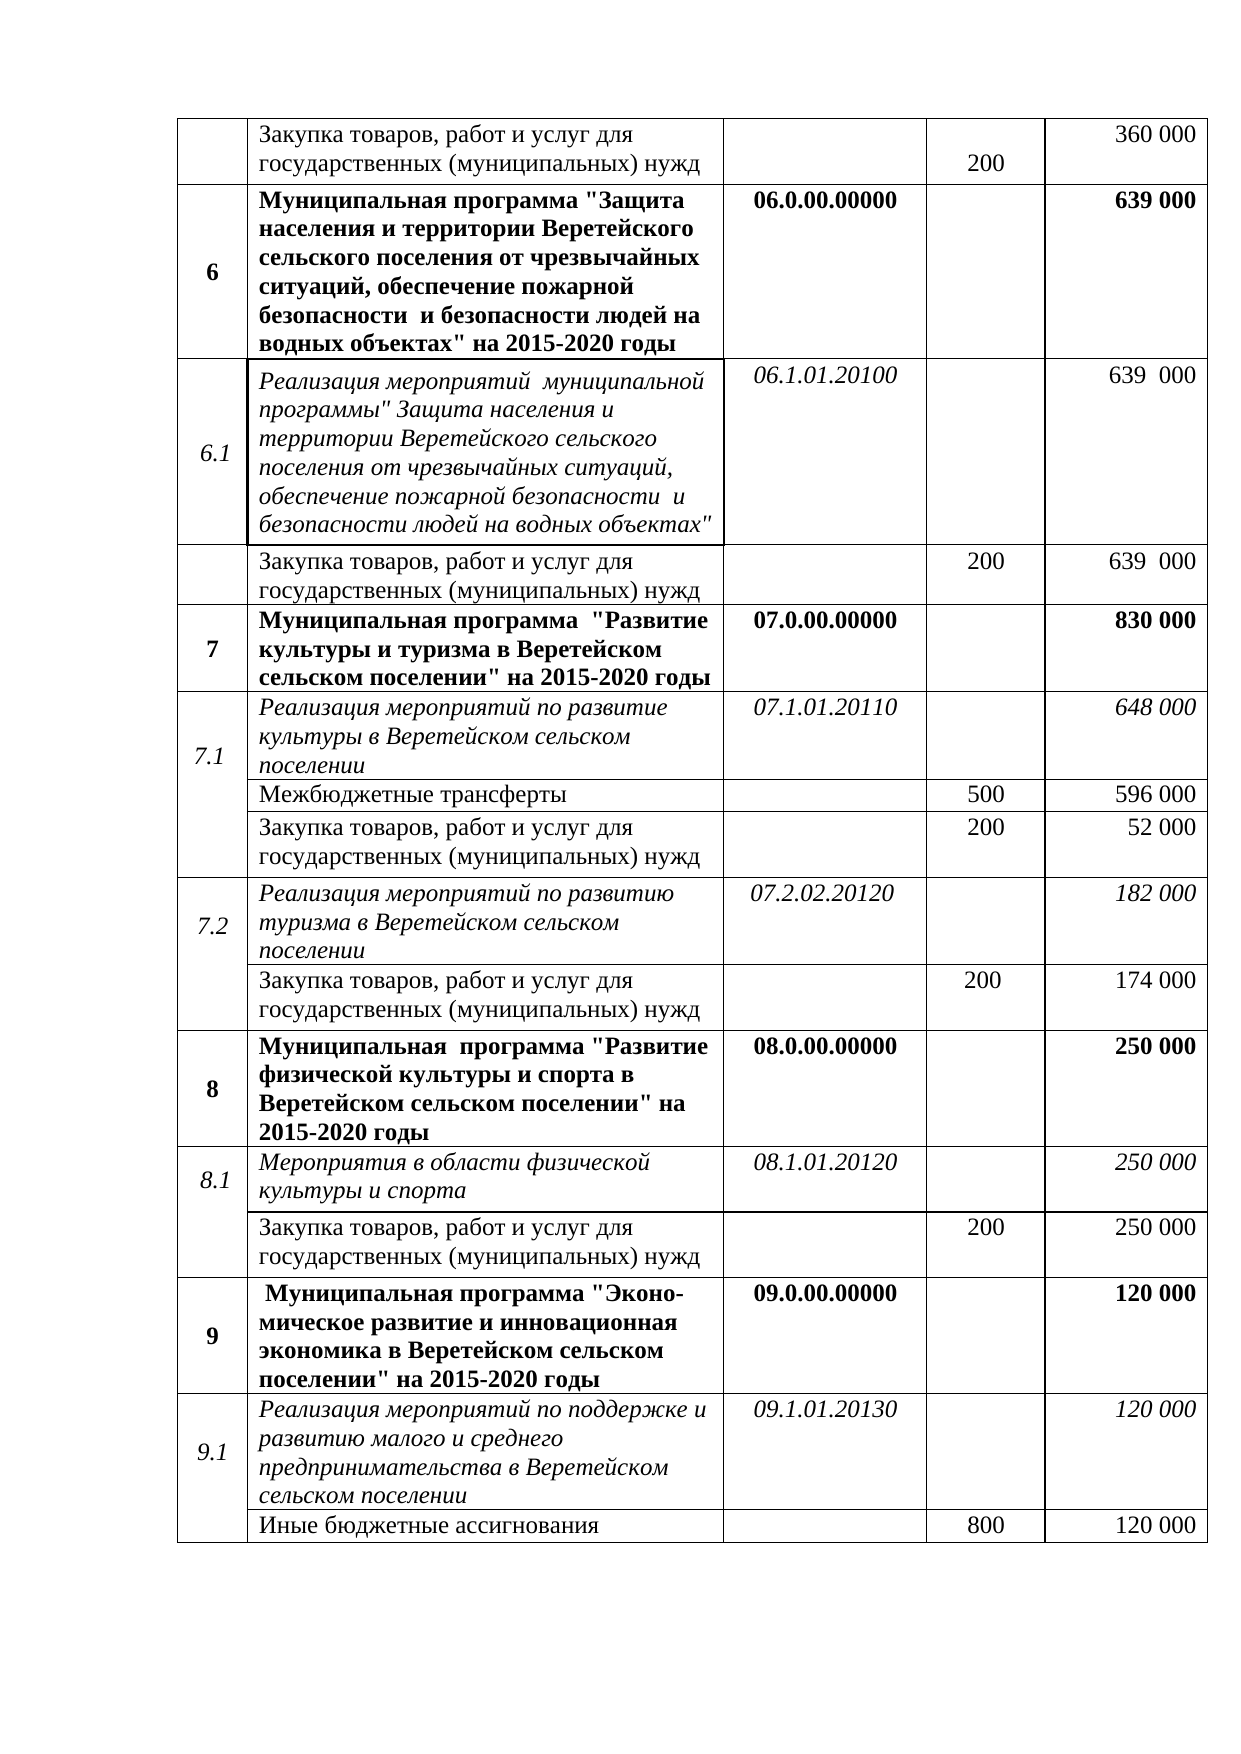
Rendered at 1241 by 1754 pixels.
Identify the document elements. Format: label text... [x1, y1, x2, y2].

table_cell Реализация мероприятий муниципальной программы" Защита населения и территории Веретейского сельского поселения от чрезвычайных ситуаций, обеспечение пожарной безопасности и безопасности людей на водных объектах" [249, 360, 723, 544]
table_cell [724, 545, 926, 604]
table_cell [927, 185, 1044, 358]
table_cell 07.1.01.20110 [724, 692, 926, 778]
table_cell [724, 1510, 926, 1542]
table_cell [724, 780, 926, 811]
table_cell [927, 359, 1044, 544]
table_cell [178, 119, 247, 184]
table_cell 639 000 [1046, 359, 1207, 544]
table_cell Иные бюджетные ассигнования [248, 1510, 723, 1542]
table_cell 830 000 [1046, 605, 1207, 691]
table_cell Муниципальная программа "Развитие культуры и туризма в Веретейском сельском поселении" на 2015-2020 годы [248, 605, 723, 691]
table_cell 200 [927, 1213, 1044, 1277]
table_cell 200 [927, 812, 1044, 877]
table_cell 08.0.00.00000 [724, 1031, 926, 1146]
table_cell Муниципальная программа "Защита населения и территории Веретейского сельского поселения от чрезвычайных ситуаций, обеспечение пожарной безопасности и безопасности людей на водных объектах" на 2015-2020 годы [248, 185, 723, 358]
table_cell [178, 545, 247, 604]
table_cell 9 [178, 1278, 247, 1393]
table_cell 596 000 [1046, 780, 1207, 811]
table_cell 174 000 [1046, 965, 1207, 1030]
table_cell 7.2 [178, 878, 247, 1030]
table_cell 250 000 [1046, 1147, 1207, 1211]
table_cell 8 [178, 1031, 247, 1146]
table_cell 06.1.01.20100 [725, 359, 926, 544]
table_cell 09.0.00.00000 [724, 1278, 926, 1393]
table_cell 800 [927, 1510, 1044, 1542]
table_cell 648 000 [1046, 692, 1207, 778]
table_cell Реализация мероприятий по развитию туризма в Веретейском сельском поселении [248, 878, 723, 964]
table_cell [724, 965, 926, 1030]
table_cell 7 [178, 605, 247, 691]
table_cell [927, 605, 1044, 691]
table_cell [927, 1278, 1044, 1393]
table_cell 639 000 [1046, 185, 1207, 358]
table_cell 52 000 [1046, 812, 1207, 877]
table_cell Закупка товаров, работ и услуг для государственных (муниципальных) нужд [248, 1213, 723, 1277]
table_cell [178, 1211, 247, 1277]
table_cell 250 000 [1046, 1213, 1207, 1277]
table_cell [178, 1509, 247, 1542]
table_cell 07.0.00.00000 [724, 605, 926, 691]
table_cell 08.1.01.20120 [724, 1147, 926, 1211]
table_cell 200 [927, 119, 1044, 184]
table_cell Закупка товаров, работ и услуг для государственных (муниципальных) нужд [248, 546, 723, 604]
table_cell 500 [927, 780, 1044, 811]
table_cell Реализация мероприятий по развитие культуры в Веретейском сельском поселении [248, 692, 723, 778]
table_cell 120 000 [1046, 1394, 1207, 1509]
table_cell [724, 812, 926, 877]
table_cell [724, 1213, 926, 1277]
table_cell 120 000 [1046, 1510, 1207, 1542]
table_cell [927, 1147, 1044, 1211]
table_cell 360 000 [1046, 119, 1207, 184]
table_cell [927, 1031, 1044, 1146]
table_cell 200 [927, 965, 1044, 1030]
table_cell Реализация мероприятий по поддержке и развитию малого и среднего предпринимательства в Веретейском сельском поселении [248, 1394, 723, 1509]
table_cell 8.1 [178, 1147, 247, 1211]
table_cell 120 000 [1046, 1278, 1207, 1393]
table_cell 639 000 [1046, 545, 1207, 604]
table_cell [724, 119, 926, 184]
table_cell 09.1.01.20130 [724, 1394, 926, 1509]
table_cell 182 000 [1046, 878, 1207, 964]
table_cell [927, 1394, 1044, 1509]
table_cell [248, 119, 723, 184]
table_cell 6 [178, 185, 247, 358]
table_cell [927, 878, 1044, 964]
table_cell [927, 692, 1044, 778]
table_cell 06.0.00.00000 [724, 185, 926, 358]
table_cell 9.1 [178, 1394, 247, 1509]
table_cell Муниципальная программа "Развитие физической культуры и спорта в Веретейском сельском поселении" на 2015-2020 годы [248, 1031, 723, 1146]
table_cell Межбюджетные трансферты [248, 780, 723, 811]
table_cell Мероприятия в области физической культуры и спорта [248, 1147, 723, 1211]
table_cell 200 [927, 545, 1044, 604]
table_cell 6.1 [178, 359, 246, 544]
table_cell 07.2.02.20120 [724, 878, 926, 964]
table_cell Закупка товаров, работ и услуг для государственных (муниципальных) нужд [248, 812, 723, 877]
table_cell Муниципальная программа "Эконо-мическое развитие и инновационная экономика в Веретейском сельском поселении" на 2015-2020 годы [248, 1278, 723, 1393]
table_cell 7.1 [178, 692, 247, 877]
table_cell 250 000 [1046, 1031, 1207, 1146]
table_cell Закупка товаров, работ и услуг для государственных (муниципальных) нужд [248, 965, 723, 1030]
